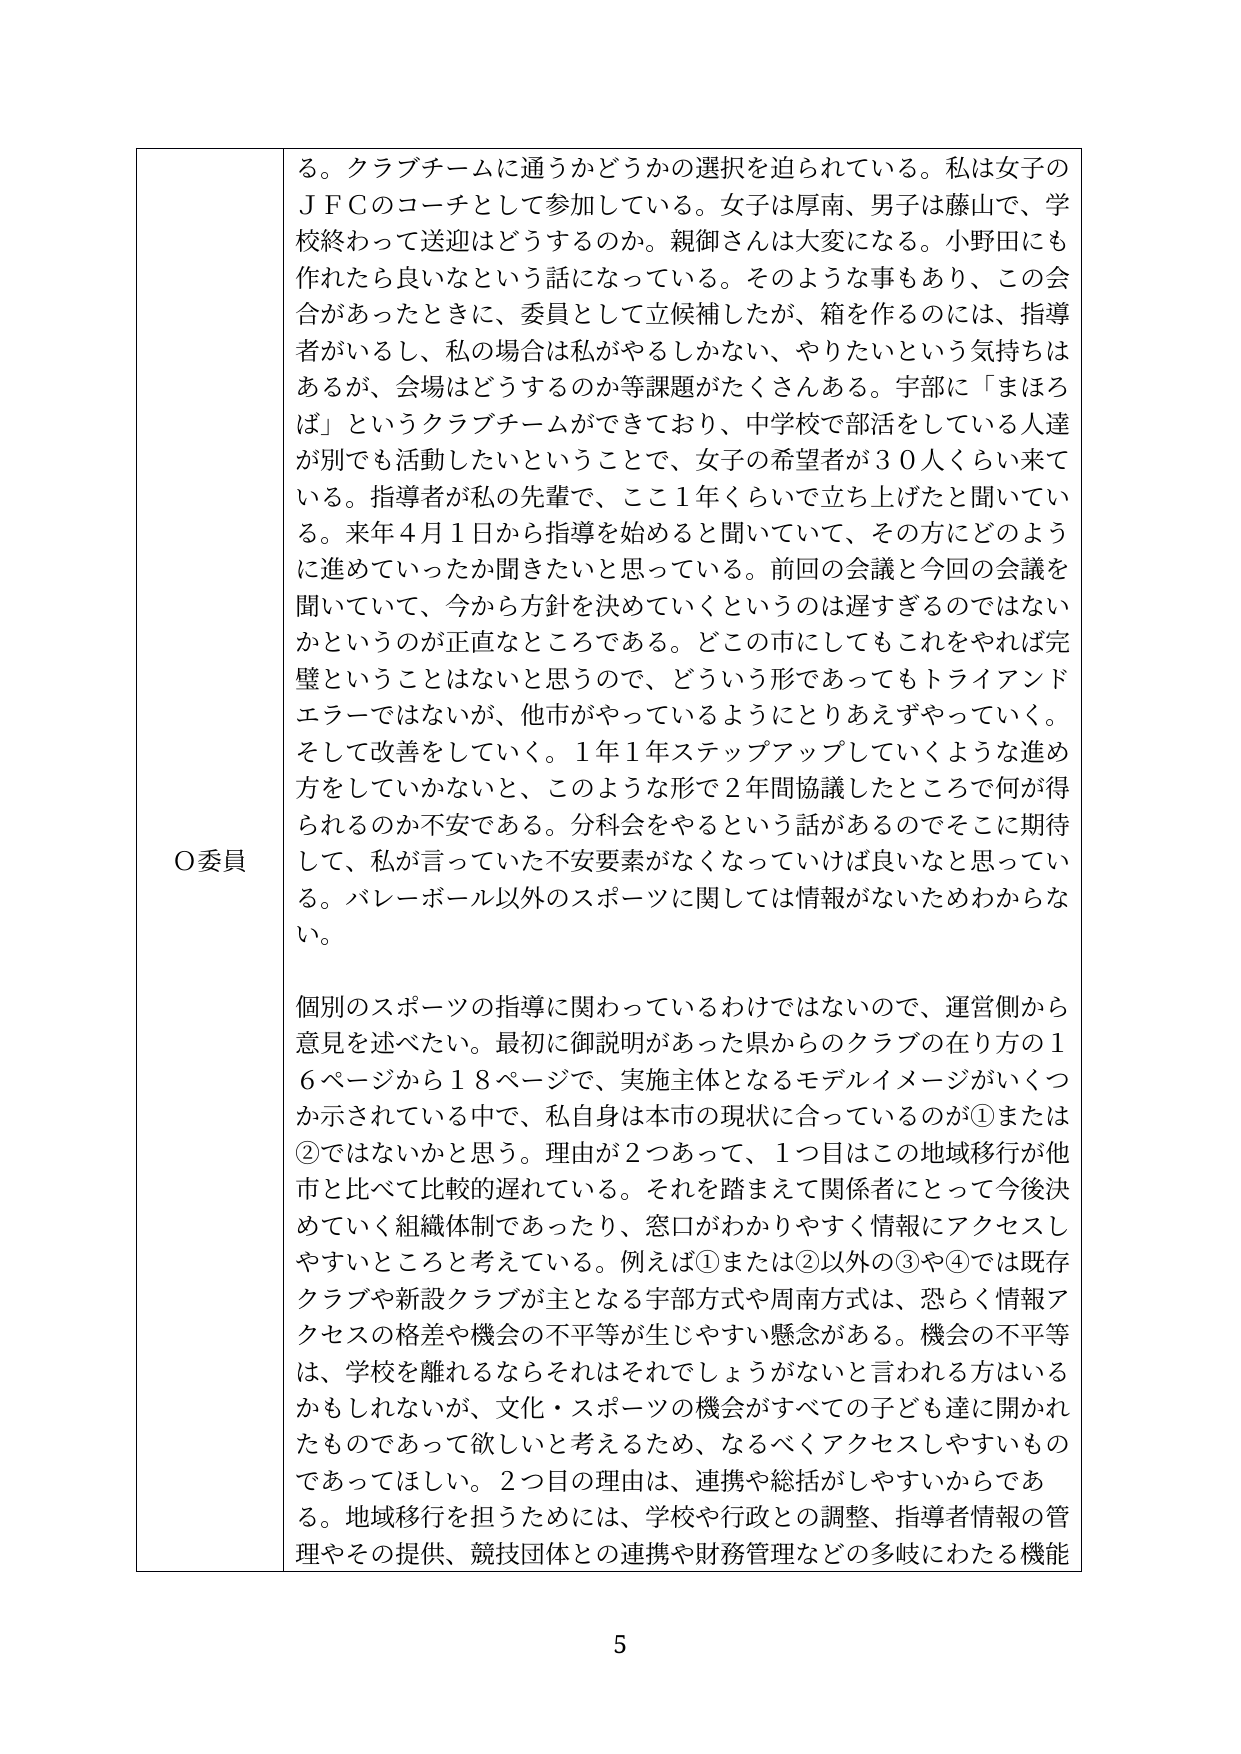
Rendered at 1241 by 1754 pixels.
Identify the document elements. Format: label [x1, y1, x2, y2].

table_cell [137, 149, 283, 1571]
table_cell [284, 149, 1081, 1571]
